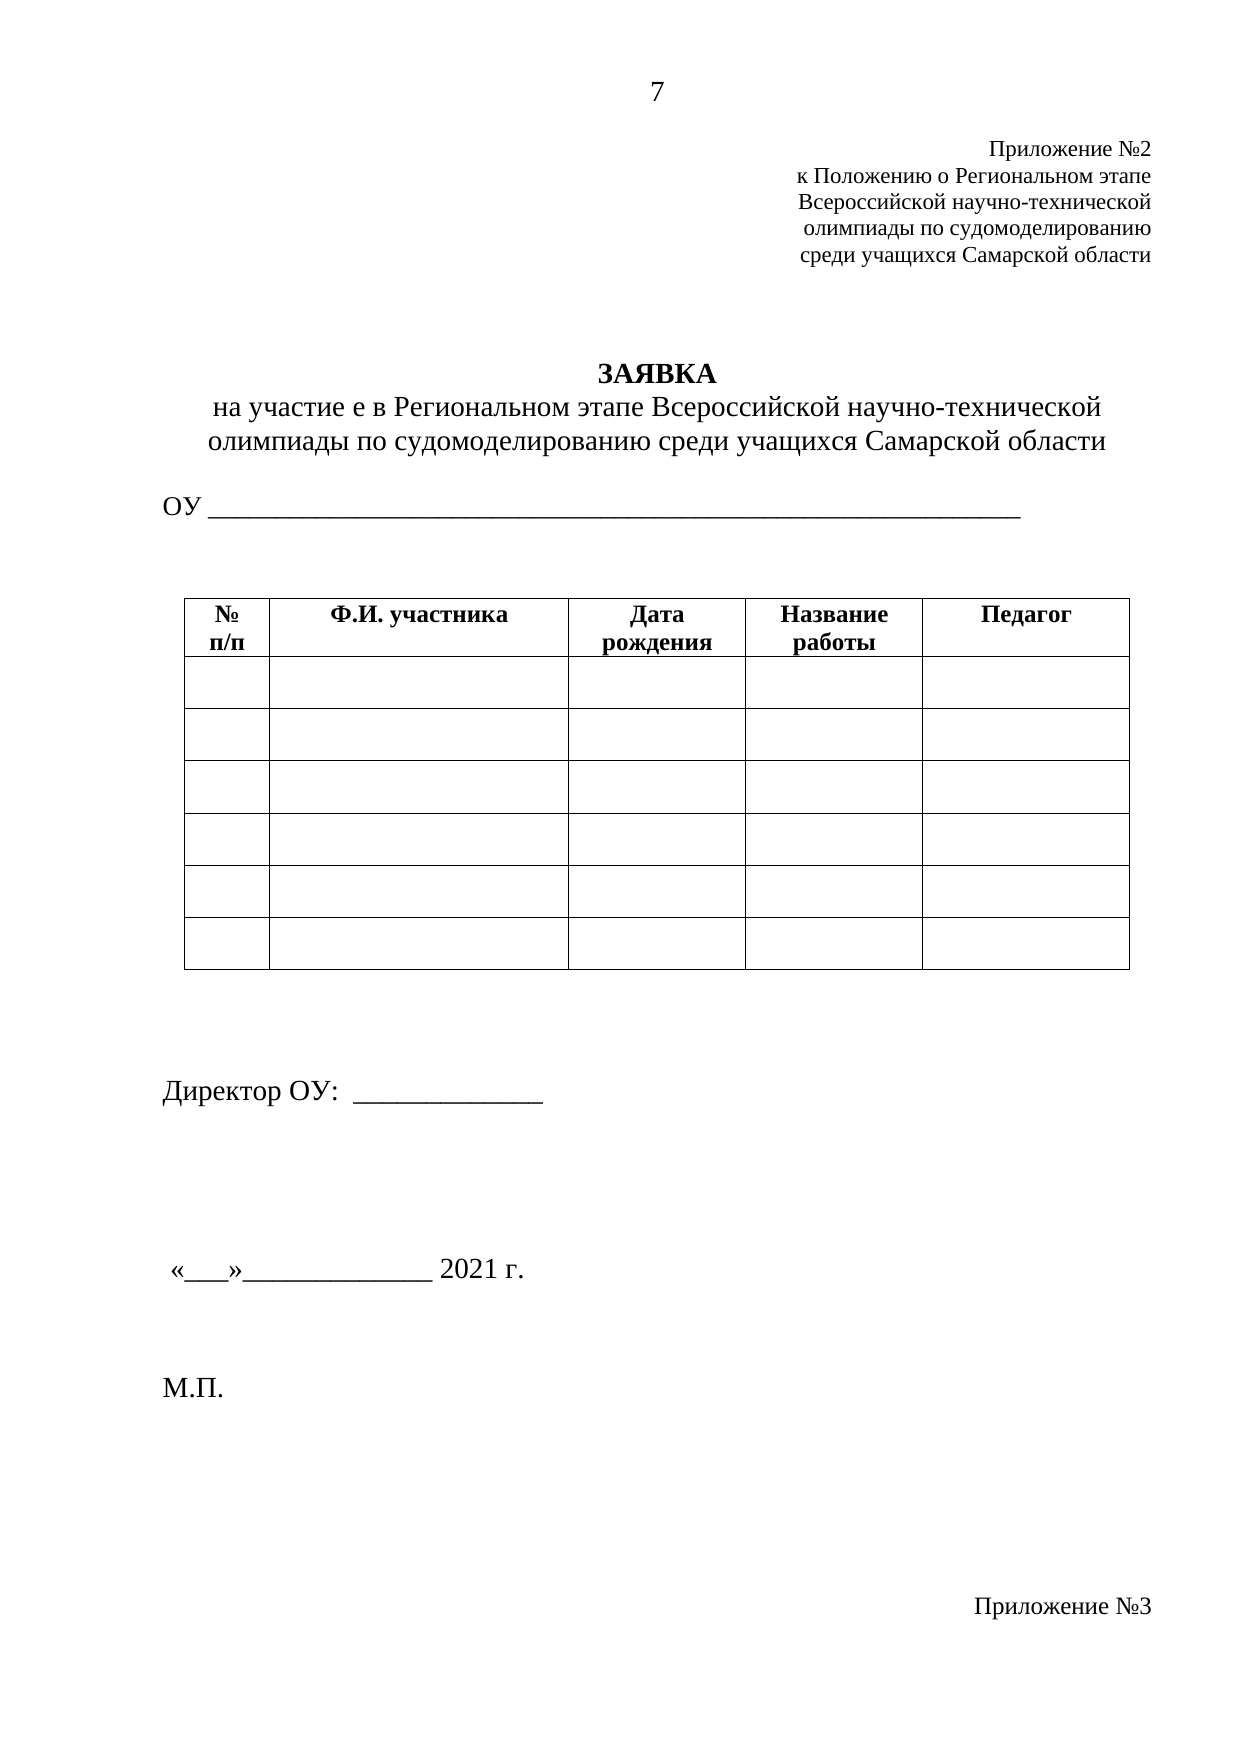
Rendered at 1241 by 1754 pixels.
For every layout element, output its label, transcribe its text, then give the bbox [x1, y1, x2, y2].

table_header № п/п [185, 599, 269, 656]
table_cell [569, 918, 745, 969]
text «___»_____________ 2021 г. [162, 1252, 1152, 1285]
text Приложение №3 [162, 1591, 1152, 1620]
table_cell [746, 709, 922, 760]
table_cell [923, 866, 1129, 917]
table_cell [185, 918, 269, 969]
table_cell [569, 657, 745, 708]
table_cell [746, 814, 922, 864]
text на участие е в Региональном этапе Всероссийской научно-технической олимпиады по судомоделированию среди учащихся Самарской области [162, 389, 1152, 456]
table_cell [270, 657, 568, 708]
text Всероссийской научно-технической [162, 188, 1152, 214]
text к Положению о Региональном этапе [162, 162, 1152, 188]
table_cell [270, 814, 568, 864]
table_cell [923, 761, 1129, 812]
table_cell [185, 866, 269, 917]
table_header Дата рождения [569, 599, 745, 656]
text ОУ ____________________________________________________________ [162, 490, 1152, 521]
table_cell [569, 866, 745, 917]
table_cell [746, 918, 922, 969]
text среди учащихся Самарской области [162, 241, 1152, 267]
table_cell [569, 814, 745, 864]
table_cell [746, 761, 922, 812]
table_cell [185, 657, 269, 708]
table_header Ф.И. участника [270, 599, 568, 656]
text олимпиады по судомоделированию [162, 214, 1152, 241]
text Директор ОУ: _____________ [162, 1073, 1152, 1107]
table_cell [185, 814, 269, 864]
table_cell [923, 918, 1129, 969]
table_cell [270, 866, 568, 917]
table_cell [923, 814, 1129, 864]
table_cell [270, 918, 568, 969]
table_cell [923, 657, 1129, 708]
text Приложение №2 [162, 135, 1152, 162]
table_cell [569, 709, 745, 760]
subtitle ЗАЯВКА [162, 356, 1152, 389]
table_cell [270, 761, 568, 812]
table_cell [923, 709, 1129, 760]
table_cell [185, 761, 269, 812]
table_cell [746, 657, 922, 708]
text М.П. [162, 1370, 1152, 1404]
table_cell [270, 709, 568, 760]
table_header Педагог [923, 599, 1129, 656]
table_cell [569, 761, 745, 812]
table_cell [185, 709, 269, 760]
table_header Название работы [746, 599, 922, 656]
table_cell [746, 866, 922, 917]
